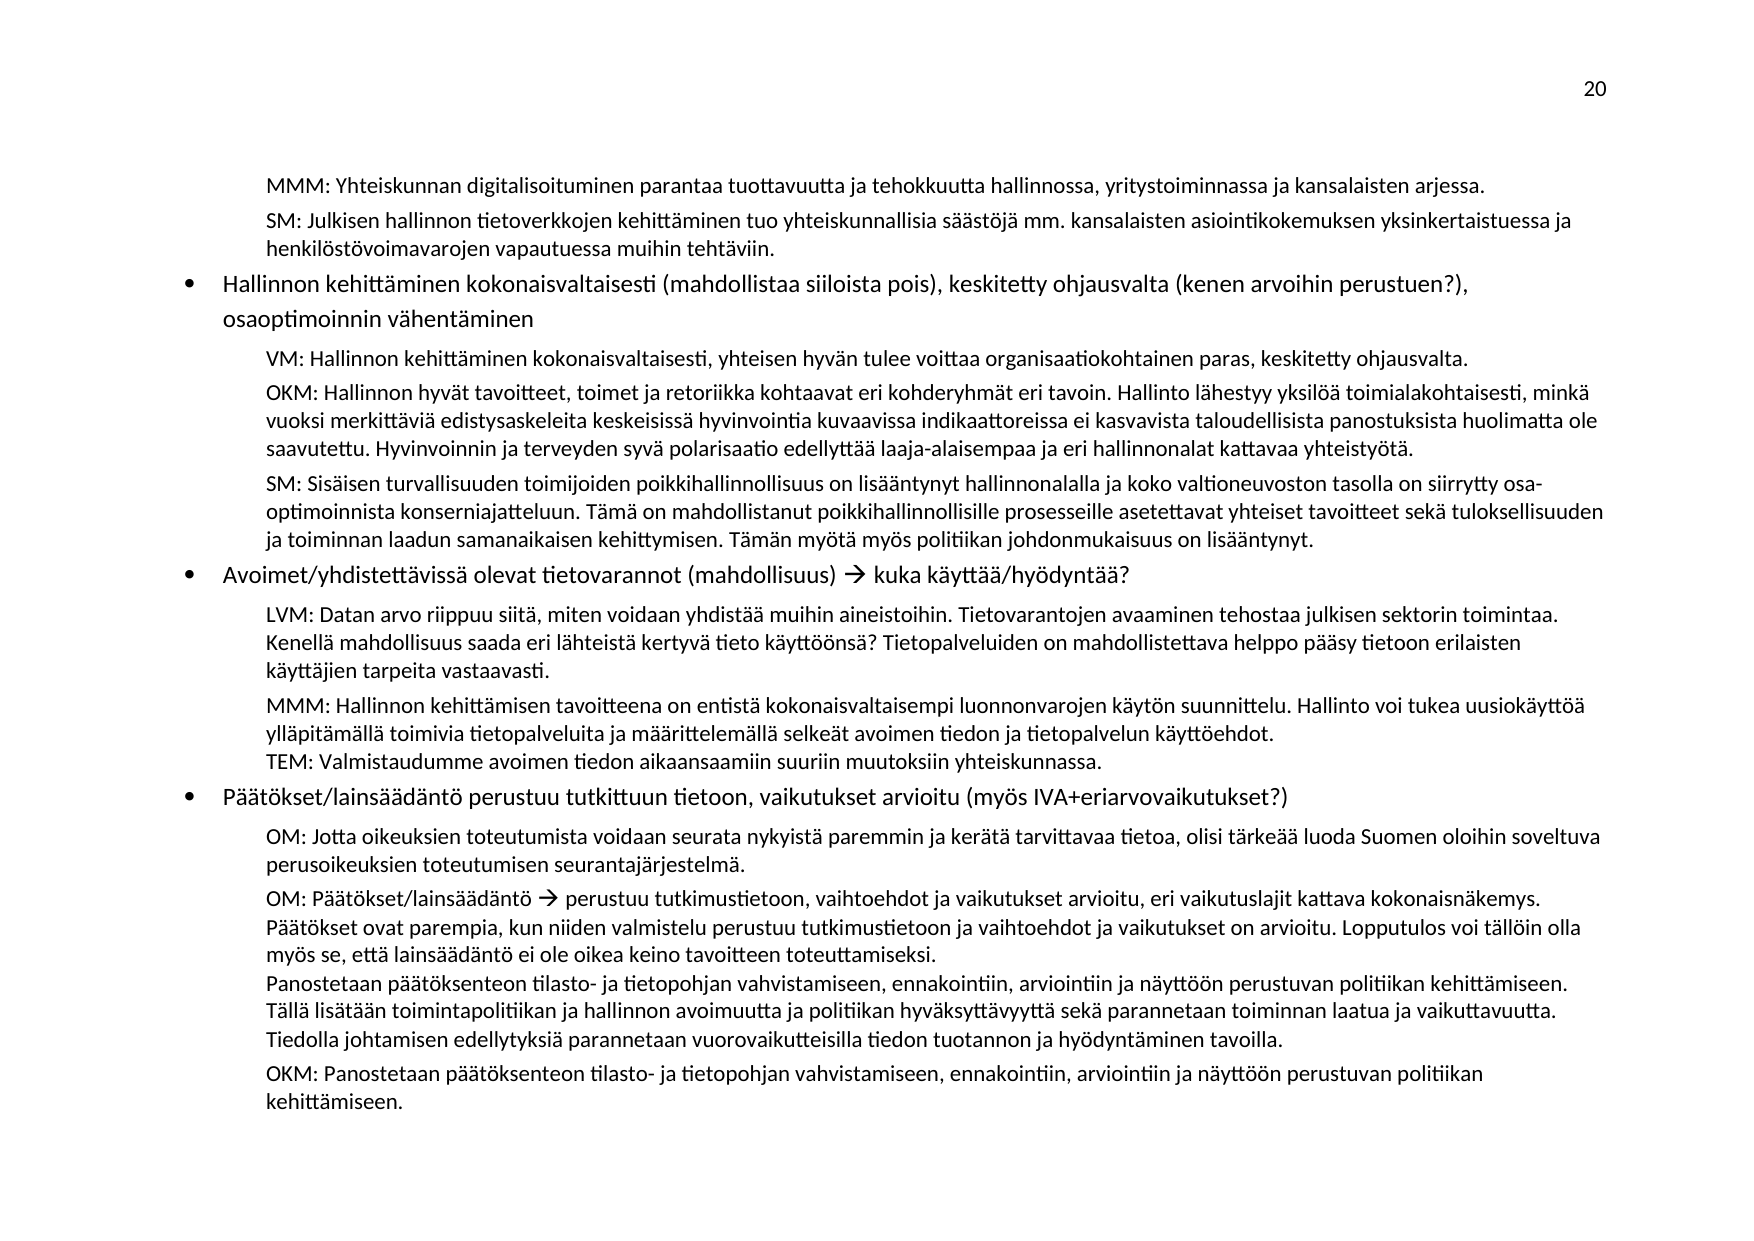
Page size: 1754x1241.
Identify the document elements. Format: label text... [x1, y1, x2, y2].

text OKM: Hallinnon hyvät tavoitteet, toimet ja retoriikka kohtaavat eri kohderyhmät eri tavoin. Hallinto lähestyy yksilöä toimialakohtaisesti, minkä vuoksi merkittäviä edistysaskeleita keskeisissä hyvinvointia kuvaavissa indikaattoreissa ei kasvavista taloudellisista panostuksista huolimatta ole saavutettu. Hyvinvoinnin ja terveyden syvä polarisaatio edellyttää laaja-alaisempaa ja eri hallinnonalat kattavaa yhteistyötä. [266, 378, 1606, 463]
text MMM: Yhteiskunnan digitalisoituminen parantaa tuottavuutta ja tehokkuutta hallinnossa, yritystoiminnassa ja kansalaisten arjessa. [266, 171, 1606, 199]
text OM: Jotta oikeuksien toteutumista voidaan seurata nykyistä paremmin ja kerätä tarvittavaa tietoa, olisi tärkeää luoda Suomen oloihin soveltuva perusoikeuksien toteutumisen seurantajärjestelmä. [266, 822, 1606, 878]
text SM: Julkisen hallinnon tietoverkkojen kehittäminen tuo yhteiskunnallisia säästöjä mm. kansalaisten asiointikokemuksen yksinkertaistuessa ja henkilöstövoimavarojen vapautuessa muihin tehtäviin. [266, 206, 1606, 262]
text OKM: Panostetaan päätöksenteon tilasto- ja tietopohjan vahvistamiseen, ennakointiin, arviointiin ja näyttöön perustuvan politiikan kehittämiseen. [266, 1059, 1606, 1115]
list Avoimet/yhdistettävissä olevat tietovarannot (mahdollisuus) kuka käyttää/hyödyntää? [185, 559, 1606, 590]
list Päätökset/lainsäädäntö perustuu tutkittuun tietoon, vaikutukset arvioitu (myös IVA+eriarvovaikutukset?) [185, 781, 1606, 812]
text SM: Sisäisen turvallisuuden toimijoiden poikkihallinnollisuus on lisääntynyt hallinnonalalla ja koko valtioneuvoston tasolla on siirrytty osa-optimoinnista konserniajatteluun. Tämä on mahdollistanut poikkihallinnollisille prosesseille asetettavat yhteiset tavoitteet sekä tuloksellisuuden ja toiminnan laadun samanaikaisen kehittymisen. Tämän myötä myös politiikan johdonmukaisuus on lisääntynyt. [266, 469, 1606, 553]
text LVM: Datan arvo riippuu siitä, miten voidaan yhdistää muihin aineistoihin. Tietovarantojen avaaminen tehostaa julkisen sektorin toimintaa. Kenellä mahdollisuus saada eri lähteistä kertyvä tieto käyttöönsä? Tietopalveluiden on mahdollistettava helppo pääsy tietoon erilaisten käyttäjien tarpeita vastaavasti. [266, 600, 1606, 684]
text OM: Päätökset/lainsäädäntö perustuu tutkimustietoon, vaihtoehdot ja vaikutukset arvioitu, eri vaikutuslajit kattava kokonaisnäkemys. Päätökset ovat parempia, kun niiden valmistelu perustuu tutkimustietoon ja vaihtoehdot ja vaikutukset on arvioitu. Lopputulos voi tällöin olla myös se, että lainsäädäntö ei ole oikea keino tavoitteen toteuttamiseksi. Panostetaan päätöksenteon tilasto- ja tietopohjan vahvistamiseen, ennakointiin, arviointiin ja näyttöön perustuvan politiikan kehittämiseen. Tällä lisätään toimintapolitiikan ja hallinnon avoimuutta ja politiikan hyväksyttävyyttä sekä parannetaan toiminnan laatua ja vaikuttavuutta. Tiedolla johtamisen edellytyksiä parannetaan vuorovaikutteisilla tiedon tuotannon ja hyödyntäminen tavoilla. [266, 884, 1606, 1053]
text VM: Hallinnon kehittäminen kokonaisvaltaisesti, yhteisen hyvän tulee voittaa organisaatiokohtainen paras, keskitetty ohjausvalta. [266, 344, 1606, 372]
list Hallinnon kehittäminen kokonaisvaltaisesti (mahdollistaa siiloista pois), keskitetty ohjausvalta (kenen arvoihin perustuen?), osaoptimoinnin vähentäminen [185, 268, 1606, 333]
text MMM: Hallinnon kehittämisen tavoitteena on entistä kokonaisvaltaisempi luonnonvarojen käytön suunnittelu. Hallinto voi tukea uusiokäyttöä ylläpitämällä toimivia tietopalveluita ja määrittelemällä selkeät avoimen tiedon ja tietopalvelun käyttöehdot. TEM: Valmistaudumme avoimen tiedon aikaansaamiin suuriin muutoksiin yhteiskunnassa. [266, 691, 1606, 775]
